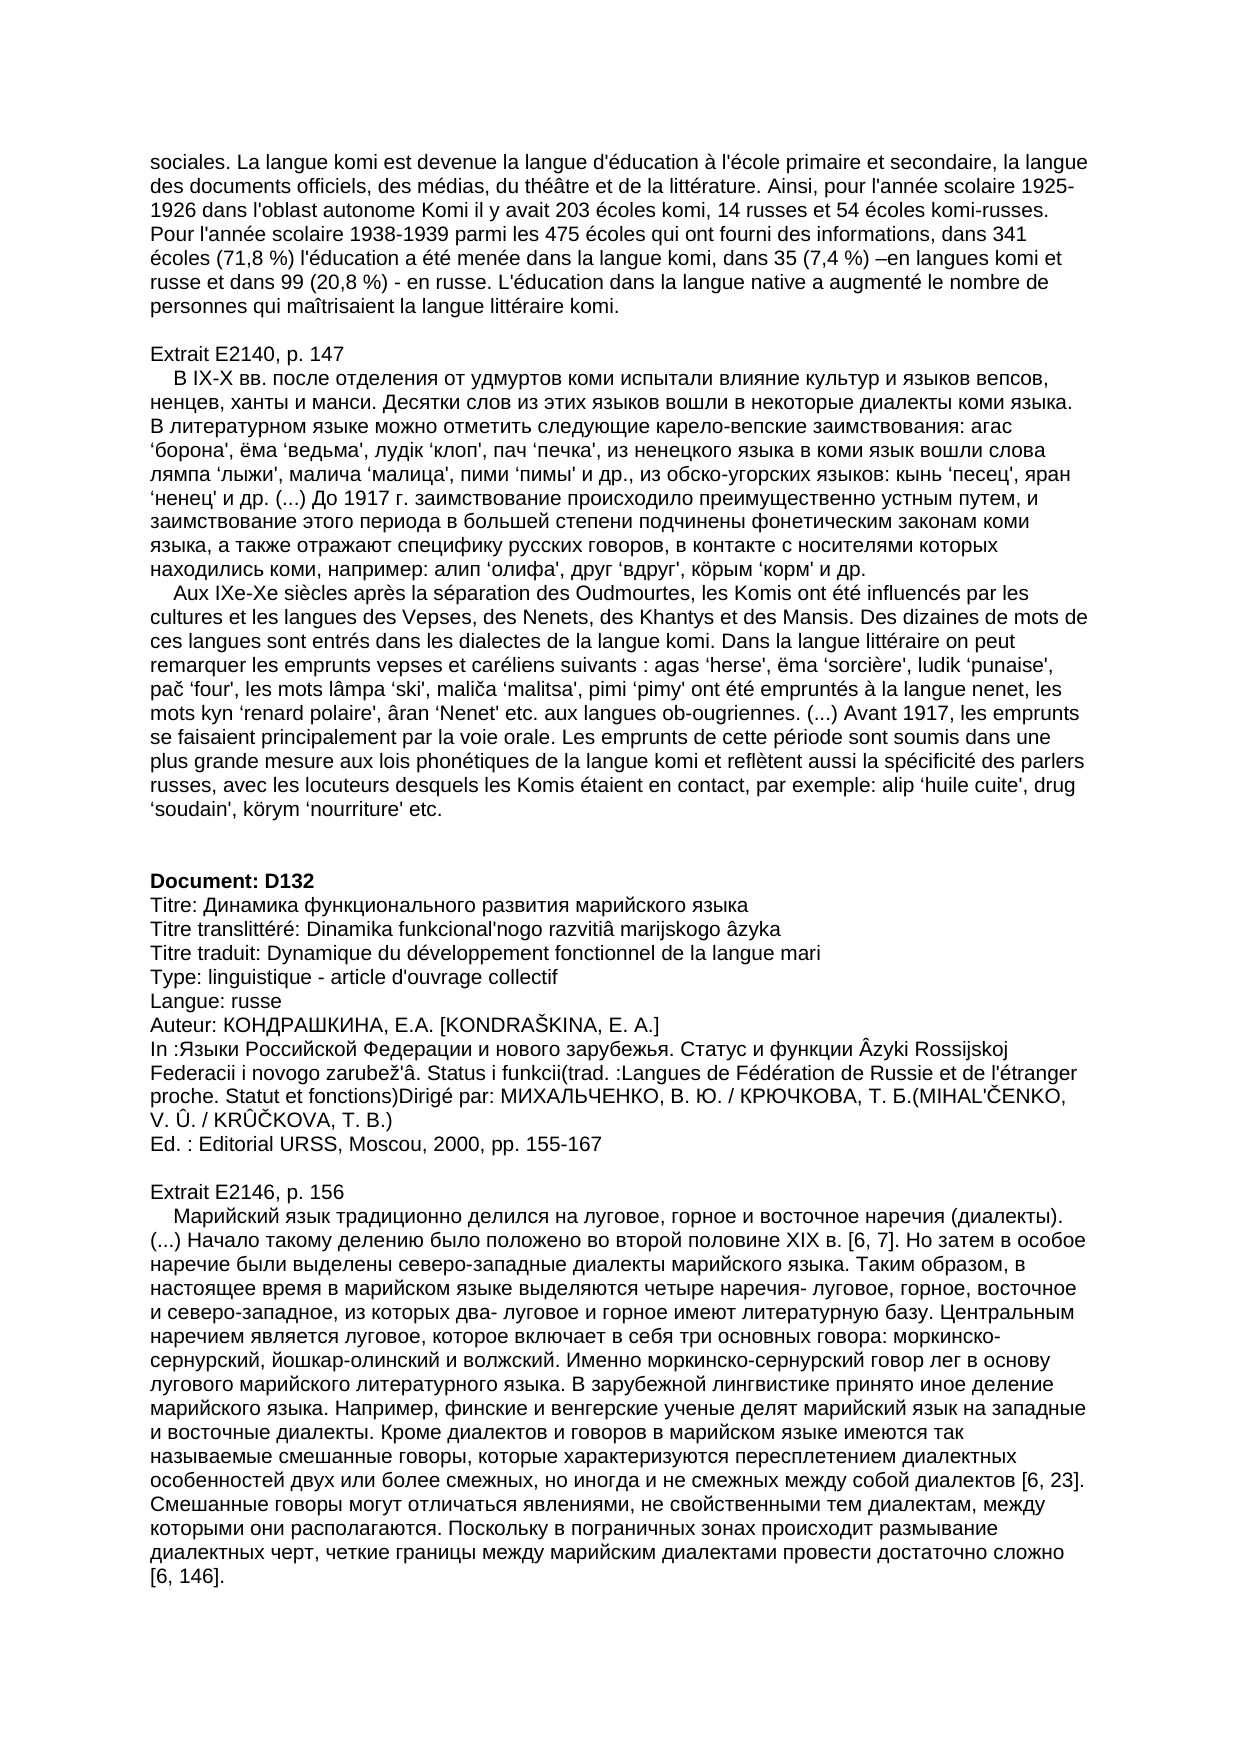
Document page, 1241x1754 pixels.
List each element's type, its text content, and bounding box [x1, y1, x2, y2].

text Titre: Динамика функционального развития марийского языка [150, 893, 1090, 917]
text Марийский язык традиционно делился на луговое, горное и восточное наречия (диалекты). (...) Начало такому делению было положено во второй половине XIX в. [6, 7]. Но затем в особое наречие были выделены северо-западные диалекты марийского языка. Таким образом, в настоящее время в марийском языке выделяются четыре наречия- луговое, горное, восточное и северо-западное, из которых два- луговое и горное имеют литературную базу. Центральным наречием является луговое, которое включает в себя три основных говора: моркинско-сернурский, йошкар-олинский и волжский. Именно моркинско-сернурский говор лег в основу лугового марийского литературного языка. В зарубежной лингвистике принято иное деление марийского языка. Например, финские и венгерские ученые делят марийский язык на западные и восточные диалекты. Кроме диалектов и говоров в марийском языке имеются так называемые смешанные говоры, которые характеризуются пересплетением диалектных особенностей двух или более смежных, но иногда и не смежных между собой диалектов [6, 23]. Смешанные говоры могут отличаться явлениями, не свойственными тем диалектам, между которыми они располагаются. Поскольку в пограничных зонах происходит размывание диалектных черт, четкие границы между марийским диалектами провести достаточно сложно [6, 146]. [150, 1204, 1090, 1587]
text Type: linguistique - article d'ouvrage collectif [150, 964, 1090, 988]
text Auteur: КОНДРАШКИНА, Е.А. [KONDRAŠKINA, E. A.] [150, 1012, 1090, 1036]
text Titre traduit: Dynamique du développement fonctionnel de la langue mari [150, 941, 1090, 964]
text Aux IXe-Xe siècles après la séparation des Oudmourtes, les Komis ont été influencés par les cultures et les langues des Vepses, des Nenets, des Khantys et des Mansis. Des dizaines de mots de ces langues sont entrés dans les dialectes de la langue komi. Dans la langue littéraire on peut remarquer les emprunts vepses et caréliens suivants : agas ‘herse', ëma ‘sorcière', ludik ‘punaise', pač ‘four', les mots lâmpa ‘ski', maliča ‘malitsa', pimi ‘pimy' ont été empruntés à la langue nenet, les mots kyn ‘renard polaire', âran ‘Nenet' etc. aux langues ob-ougriennes. (...) Avant 1917, les emprunts se faisaient principalement par la voie orale. Les emprunts de cette période sont soumis dans une plus grande mesure aux lois phonétiques de la langue komi et reflètent aussi la spécificité des parlers russes, avec les locuteurs desquels les Komis étaient en contact, par exemple: alip ‘huile cuite', drug ‘soudain', körym ‘nourriture' etc. [150, 581, 1090, 821]
text In :Языки Российской Федерации и нового зарубежья. Статус и функции Âzyki Rossijskoj Federacii i novogo zarubež'â. Status i funkcii(trad. :Langues de Fédération de Russie et de l'étranger proche. Statut et fonctions)Dirigé par: МИХАЛЬЧЕНКО, В. Ю. / КРЮЧКОВА, Т. Б.(MIHAL'ČENKO, V. Û. / KRÛČKOVA, T. B.) [150, 1036, 1090, 1132]
text Langue: russe [150, 988, 1090, 1012]
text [150, 150, 1090, 318]
text Document: D132 [150, 869, 1090, 893]
text Titre translittéré: Dinamika funkcional'nogo razvitiâ marijskogo âzyka [150, 917, 1090, 941]
text В IX-X вв. после отделения от удмуртов коми испытали влияние культур и языков вепсов, ненцев, ханты и манси. Десятки слов из этих языков вошли в некоторые диалекты коми языка. В литературном языке можно отметить следующие карело-вепские заимствования: агас ‘борона', ёма ‘ведьма', лудiк ‘клоп', пач ‘печка', из ненецкого языка в коми язык вошли слова лямпа ‘лыжи', малича ‘малица', пими ‘пимы' и др., из обско-угорских языков: кынь ‘песец', яран ‘ненец' и др. (...) До 1917 г. заимствование происходило преимущественно устным путем, и заимствование этого периода в большей степени подчинены фонетическим законам коми языка, а также отражают специфику русских говоров, в контакте с носителями которых находились коми, например: алип ‘олифа', друг ‘вдруг', кöрым ‘корм' и др. [150, 366, 1090, 581]
text Ed. : Editorial URSS, Moscou, 2000, pp. 155-167 [150, 1132, 1090, 1156]
text Extrait E2146, p. 156 [150, 1180, 1090, 1204]
text Extrait E2140, p. 147 [150, 342, 1090, 366]
